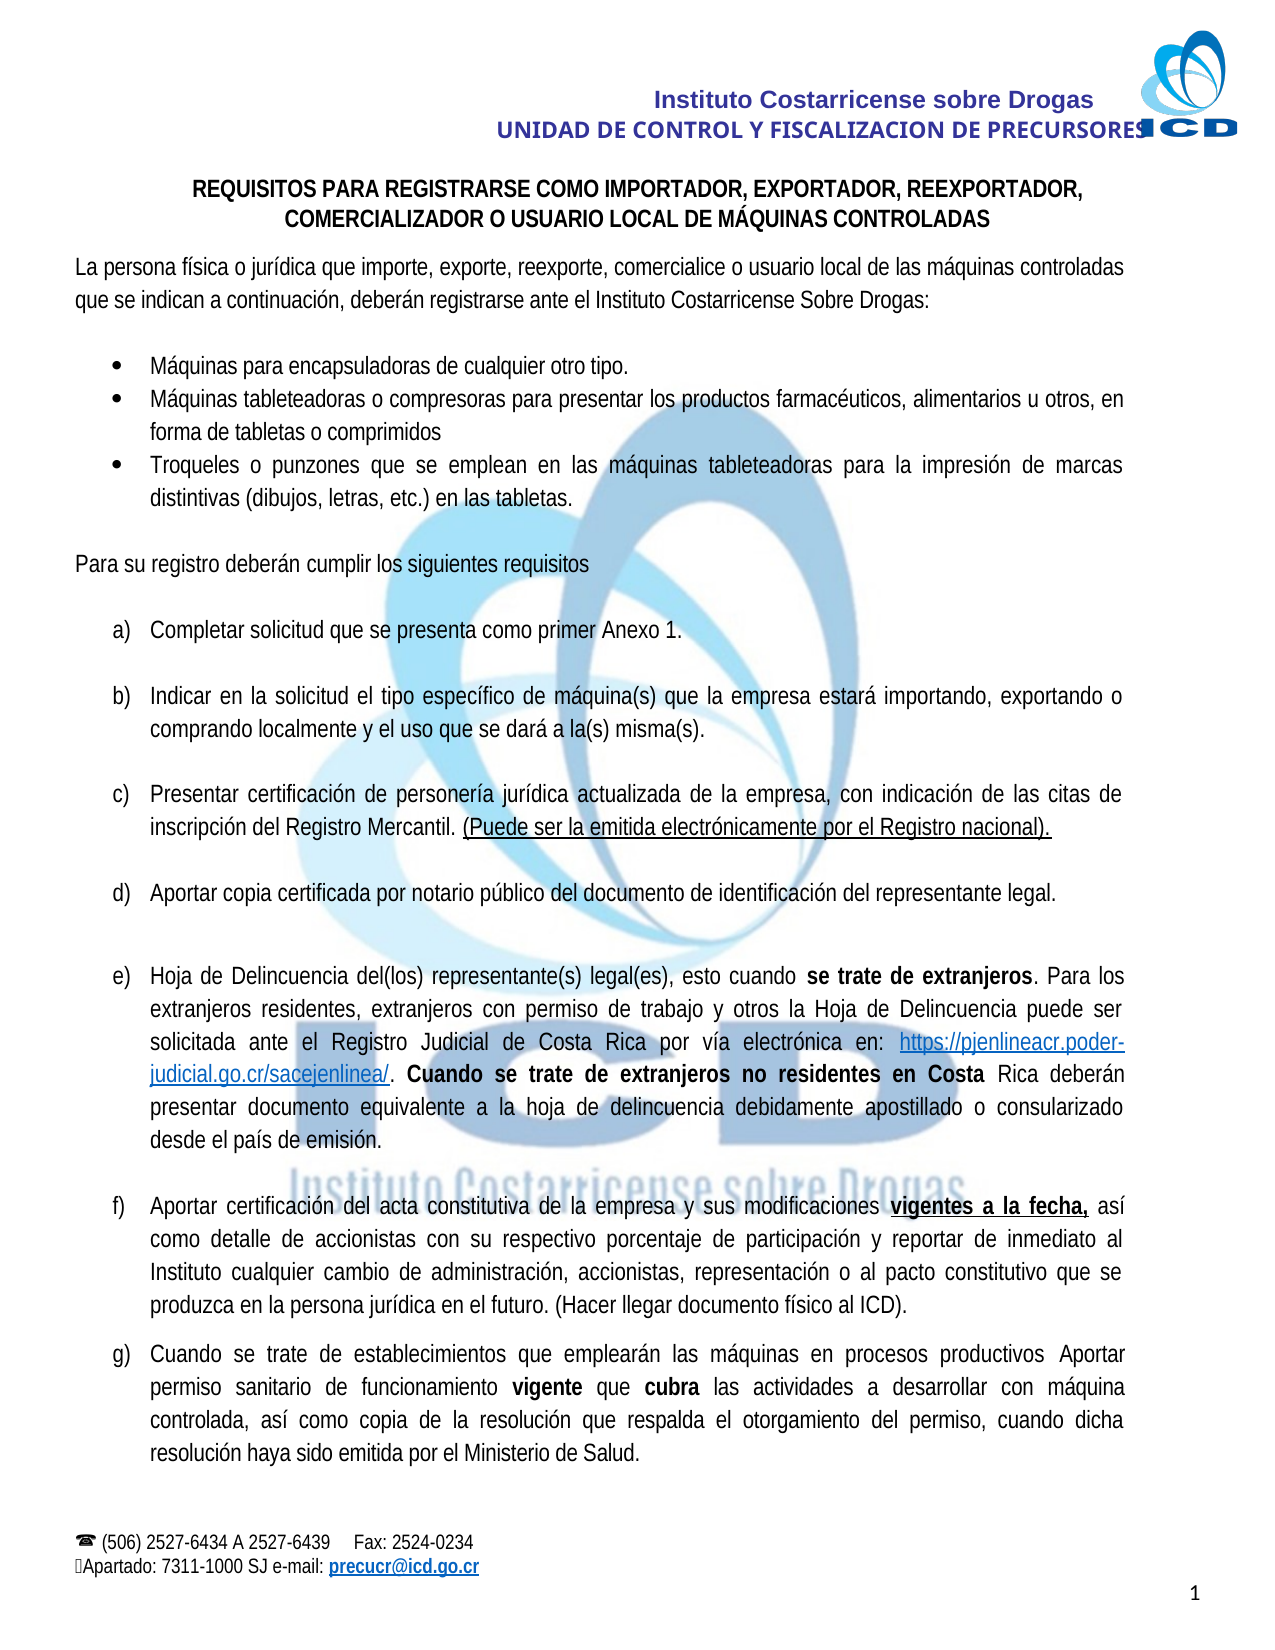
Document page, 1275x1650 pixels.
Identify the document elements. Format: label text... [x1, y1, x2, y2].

list Presentar certificación de personería jurídica actualizada de la empresa, con indicación de las citas de inscripción del Registro Mercantil. (Puede ser la emitida electrónicamente por el Registro nacional). [112, 779, 1125, 841]
list Indicar en la solicitud el tipo específico de máquina(s) que la empresa estará importando, exportando o comprando localmente y el uso que se dará a la(s) misma(s). [112, 681, 1125, 742]
list Hoja de Delincuencia del(los) representante(s) legal(es), esto cuando se trate de extranjeros. Para los extranjeros residentes, extranjeros con permiso de trabajo y otros la Hoja de Delincuencia puede ser solicitada ante el Registro Judicial de Costa Rica por vía electrónica en: https://pjenlineacr.poder-judicial.go.cr/sacejenlinea/. Cuando se trate de extranjeros no residentes en Costa Rica deberán presentar documento equivalente a la hoja de delincuencia debidamente apostillado o consularizado desde el país de emisión. [112, 961, 1125, 1154]
list Aportar certificación del acta constitutiva de la empresa y sus modificaciones vigentes a la fecha, así como detalle de accionistas con su respectivo porcentaje de participación y reportar de inmediato al Instituto cualquier cambio de administración, accionistas, representación o al pacto constitutivo que se produzca en la persona jurídica en el futuro. (Hacer llegar documento físico al ICD). [112, 1191, 1125, 1318]
list Máquinas para encapsuladoras de cualquier otro tipo. [112, 351, 1125, 380]
picture [148, 352, 1127, 1351]
text Para su registro deberán cumplir los siguientes requisitos [75, 549, 1125, 578]
list Máquinas tableteadoras o compresoras para presentar los productos farmacéuticos, alimentarios u otros, en forma de tabletas o comprimidos [112, 384, 1125, 446]
text REQUISITOS PARA REGISTRARSE COMO IMPORTADOR, EXPORTADOR, REEXPORTADOR, COMERCIALIZADOR O USUARIO LOCAL DE MÁQUINAS CONTROLADAS [150, 173, 1125, 233]
text La persona física o jurídica que importe, exporte, reexporte, comercialice o usuario local de las máquinas controladas que se indican a continuación, deberán registrarse ante el Instituto Costarricense Sobre Drogas: [75, 252, 1125, 314]
list Cuando se trate de establecimientos que emplearán las máquinas en procesos productivos Aportar permiso sanitario de funcionamiento vigente que cubra las actividades a desarrollar con máquina controlada, así como copia de la resolución que respalda el otorgamiento del permiso, cuando dicha resolución haya sido emitida por el Ministerio de Salud. [112, 1339, 1125, 1467]
list Aportar copia certificada por notario público del documento de identificación del representante legal. [112, 878, 1125, 907]
list Completar solicitud que se presenta como primer Anexo 1. [112, 615, 1125, 643]
list Troqueles o punzones que se emplean en las máquinas tableteadoras para la impresión de marcas distintivas (dibujos, letras, etc.) en las tabletas. [112, 450, 1125, 512]
